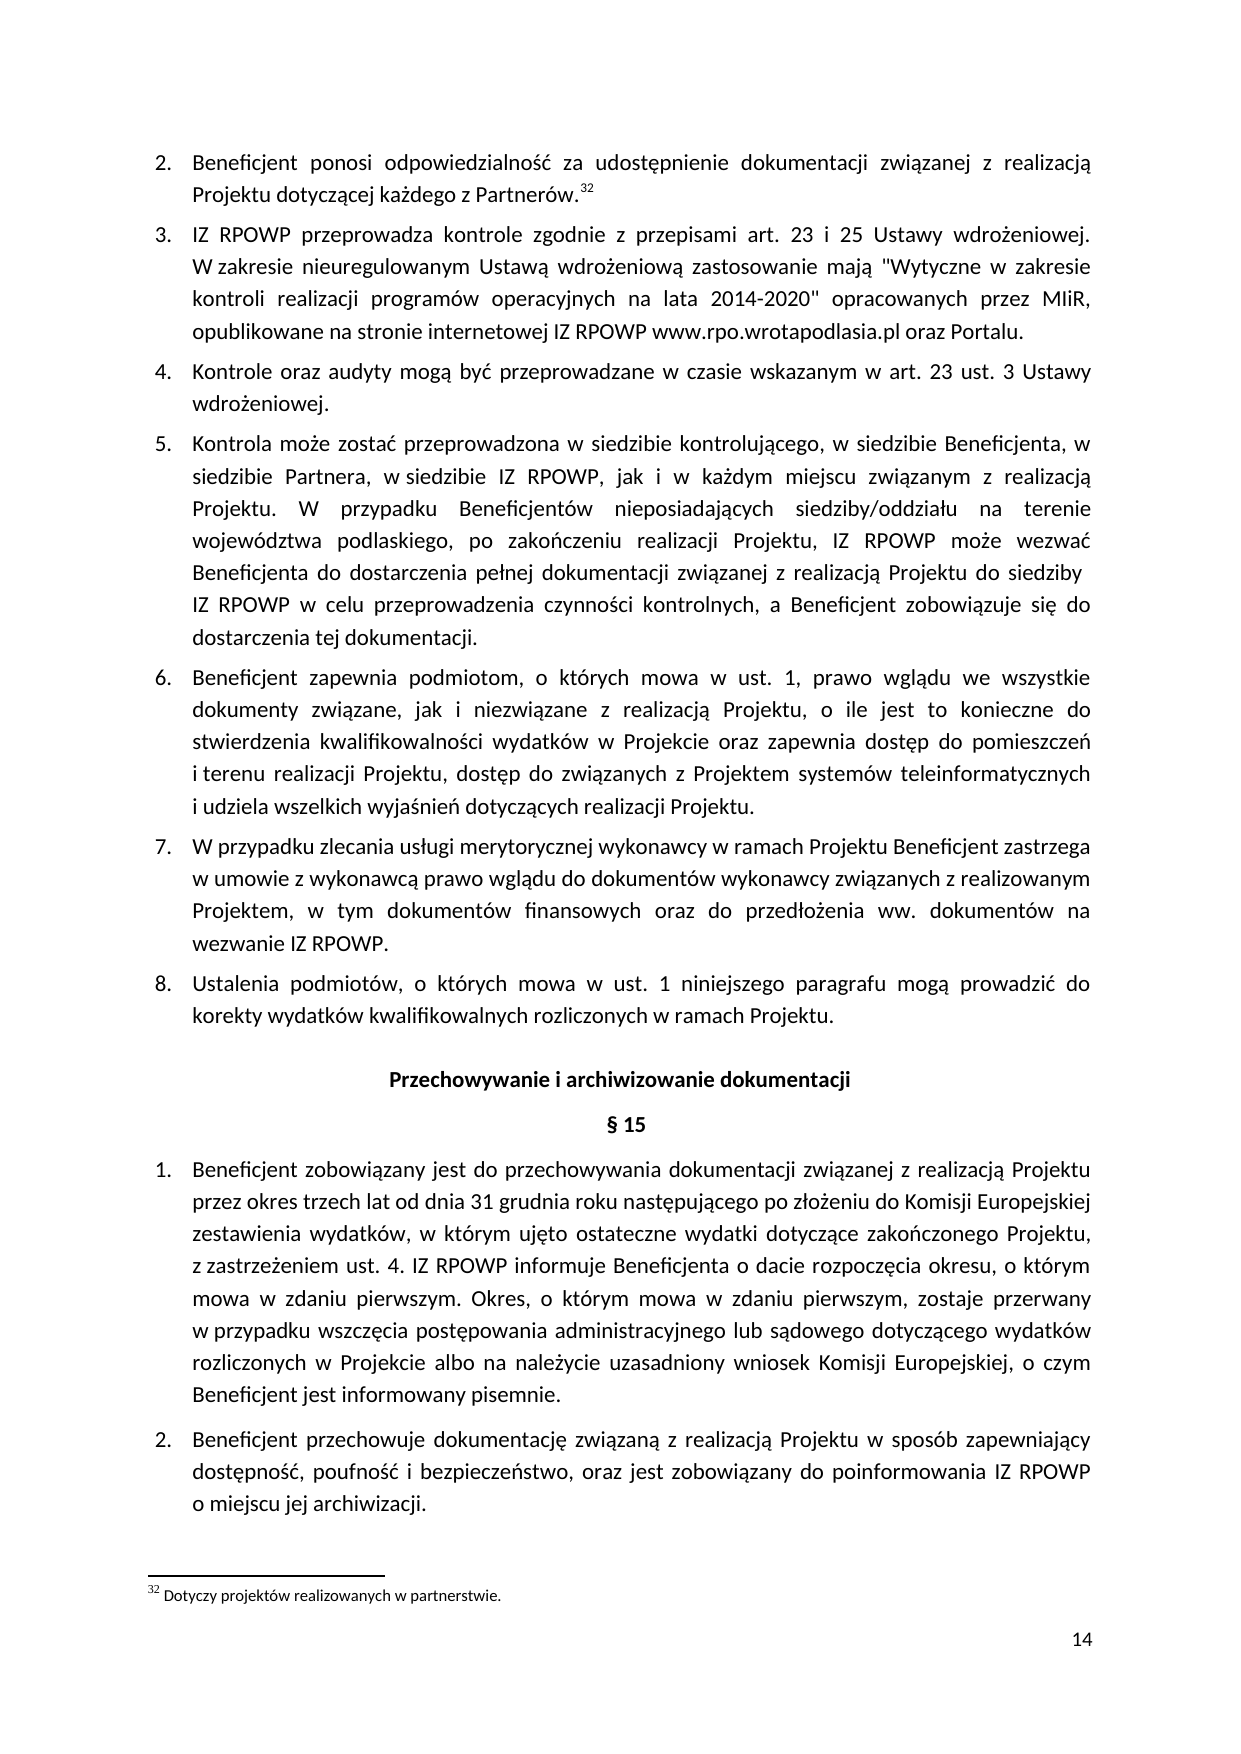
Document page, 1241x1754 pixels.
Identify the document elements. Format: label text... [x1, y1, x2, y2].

text § 15 [160, 1110, 1092, 1138]
list Beneficjent przechowuje dokumentację związaną z realizacją Projektu w sposób zapewniający dostępność, poufność i bezpieczeństwo, oraz jest zobowiązany do poinformowania IZ RPOWP o miejscu jej archiwizacji. [154, 1425, 1092, 1517]
list IZ RPOWP przeprowadza kontrole zgodnie z przepisami art. 23 i 25 Ustawy wdrożeniowej. W zakresie nieuregulowanym Ustawą wdrożeniową zastosowanie mają "Wytyczne w zakresie kontroli realizacji programów operacyjnych na lata 2014-2020" opracowanych przez MIiR, opublikowane na stronie internetowej IZ RPOWP www.rpo.wrotapodlasia.pl oraz Portalu. [154, 220, 1092, 345]
list Ustalenia podmiotów, o których mowa w ust. 1 niniejszego paragrafu mogą prowadzić do korekty wydatków kwalifikowalnych rozliczonych w ramach Projektu. [154, 969, 1092, 1029]
list Beneficjent zapewnia podmiotom, o których mowa w ust. 1, prawo wglądu we wszystkie dokumenty związane, jak i niezwiązane z realizacją Projektu, o ile jest to konieczne do stwierdzenia kwalifikowalności wydatków w Projekcie oraz zapewnia dostęp do pomieszczeń i terenu realizacji Projektu, dostęp do związanych z Projektem systemów teleinformatycznych i udziela wszelkich wyjaśnień dotyczących realizacji Projektu. [154, 663, 1092, 820]
list Kontrole oraz audyty mogą być przeprowadzane w czasie wskazanym w art. 23 ust. 3 Ustawy wdrożeniowej. [154, 357, 1092, 417]
list W przypadku zlecania usługi merytorycznej wykonawcy w ramach Projektu Beneficjent zastrzega w umowie z wykonawcą prawo wglądu do dokumentów wykonawcy związanych z realizowanym Projektem, w tym dokumentów finansowych oraz do przedłożenia ww. dokumentów na wezwanie IZ RPOWP. [154, 832, 1092, 957]
list Kontrola może zostać przeprowadzona w siedzibie kontrolującego, w siedzibie Beneficjenta, w siedzibie Partnera, w siedzibie IZ RPOWP, jak i w każdym miejscu związanym z realizacją Projektu. W przypadku Beneficjentów nieposiadających siedziby/oddziału na terenie województwa podlaskiego, po zakończeniu realizacji Projektu, IZ RPOWP może wezwać Beneficjenta do dostarczenia pełnej dokumentacji związanej z realizacją Projektu do siedziby IZ RPOWP w celu przeprowadzenia czynności kontrolnych, a Beneficjent zobowiązuje się do dostarczenia tej dokumentacji. [154, 429, 1092, 651]
list Beneficjent zobowiązany jest do przechowywania dokumentacji związanej z realizacją Projektu przez okres trzech lat od dnia 31 grudnia roku następującego po złożeniu do Komisji Europejskiej zestawienia wydatków, w którym ujęto ostateczne wydatki dotyczące zakończonego Projektu, z zastrzeżeniem ust. 4. IZ RPOWP informuje Beneficjenta o dacie rozpoczęcia okresu, o którym mowa w zdaniu pierwszym. Okres, o którym mowa w zdaniu pierwszym, zostaje przerwany w przypadku wszczęcia postępowania administracyjnego lub sądowego dotyczącego wydatków rozliczonych w Projekcie albo na należycie uzasadniony wniosek Komisji Europejskiej, o czym Beneficjent jest informowany pisemnie. [154, 1155, 1092, 1408]
list Beneficjent ponosi odpowiedzialność za udostępnienie dokumentacji związanej z realizacją Projektu dotyczącej każdego z Partnerów. [154, 148, 1092, 208]
text Przechowywanie i archiwizowanie dokumentacji [148, 1066, 1092, 1093]
